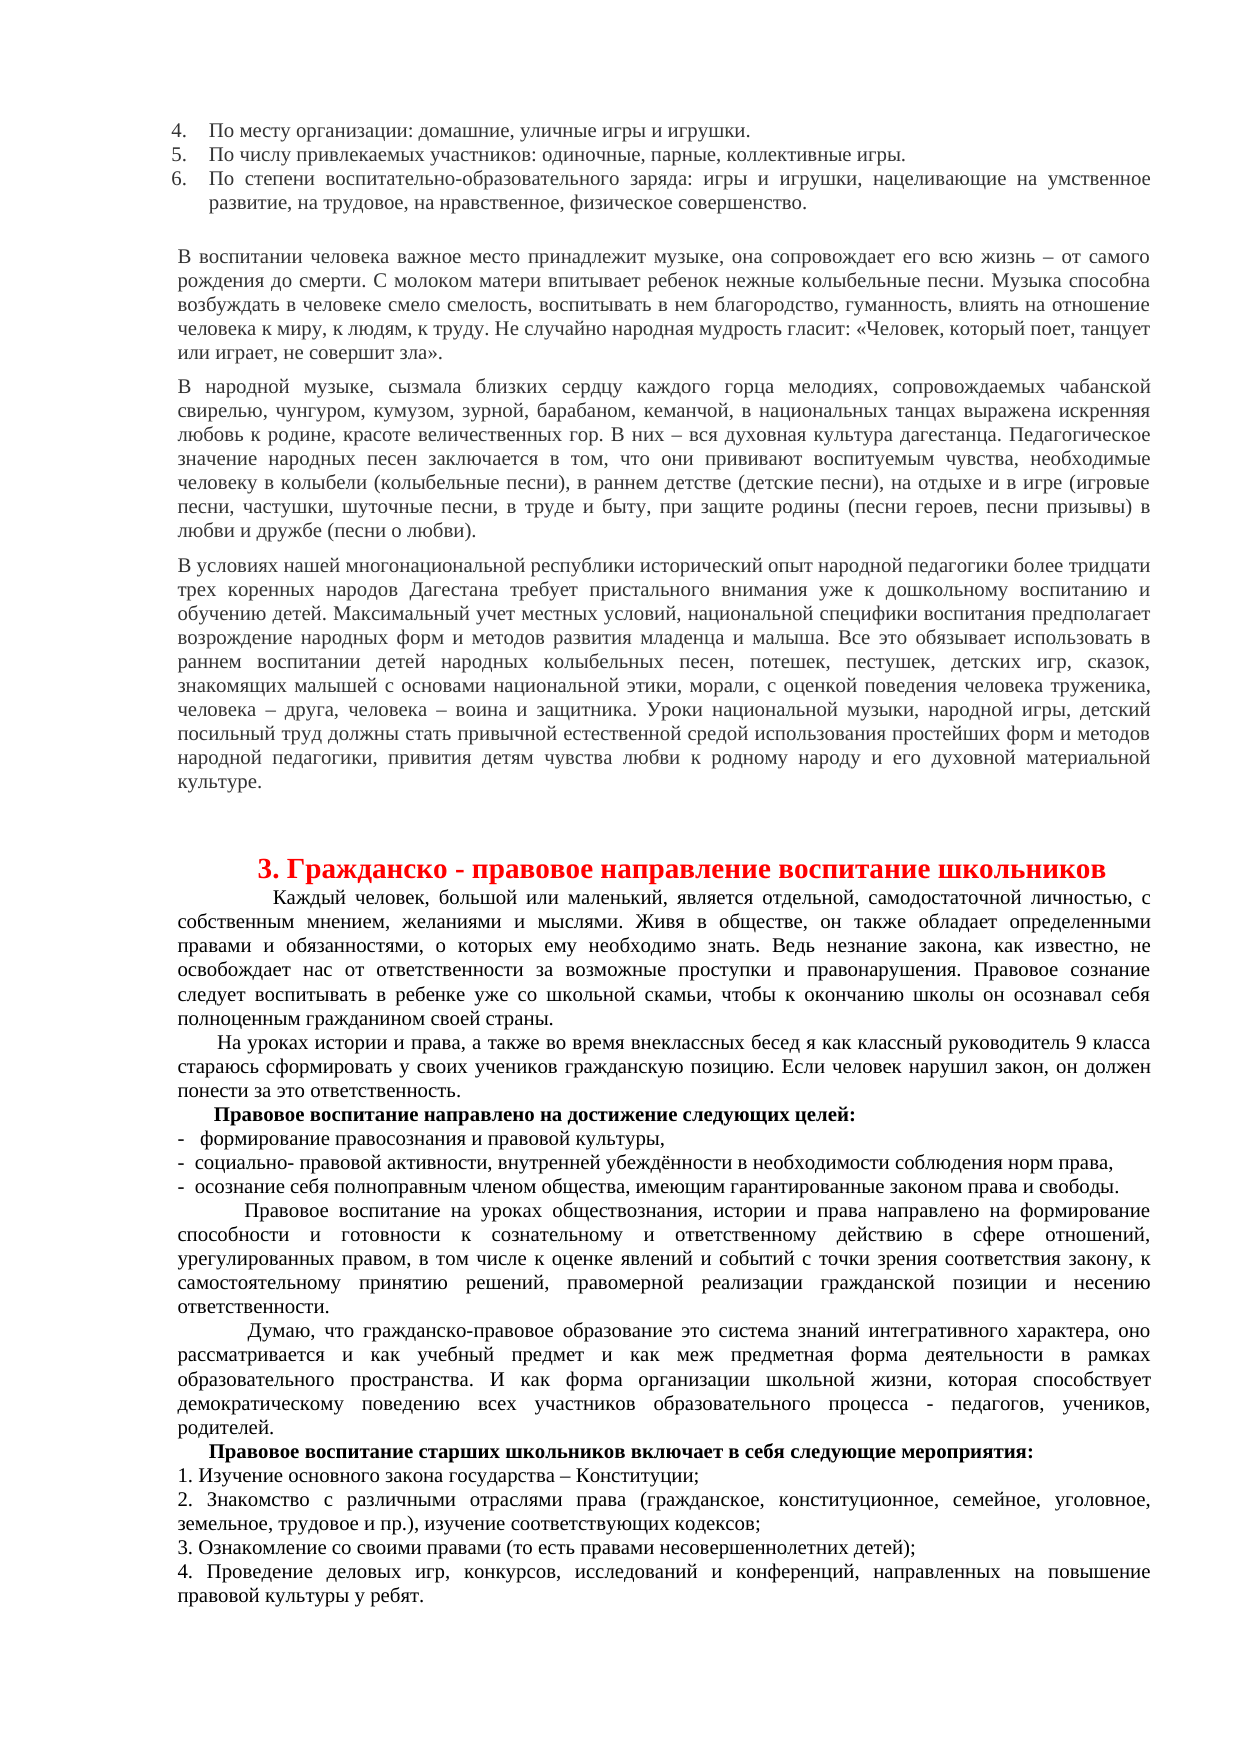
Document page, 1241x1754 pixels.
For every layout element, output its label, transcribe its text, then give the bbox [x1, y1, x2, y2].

text 1. Изучение основного закона государства – Конституции; [177, 1463, 1152, 1487]
text 2. Знакомство с различными отраслями права (гражданское, конституционное, семейное, уголовное, земельное, трудовое и пр.), изучение соответствующих кодексов; [177, 1487, 1152, 1535]
list По месту организации: домашние, уличные игры и игрушки. [171, 118, 1152, 142]
text В воспитании человека важное место принадлежит музыке, она сопровождает его всю жизнь – от самого рождения до смерти. С молоком матери впитывает ребенок нежные колыбельные песни. Музыка способна возбуждать в человеке смело смелость, воспитывать в нем благородство, гуманность, влиять на отношение человека к миру, к людям, к труду. Не случайно народная мудрость гласит: «Человек, который поет, танцует или играет, не совершит зла». [177, 243, 1152, 364]
text 3. Ознакомление со своими правами (то есть правами несовершеннолетних детей); [177, 1535, 1152, 1559]
text Правовое воспитание старших школьников включает в себя следующие мероприятия: [177, 1439, 1152, 1463]
text Правовое воспитание направлено на достижение следующих целей: [177, 1102, 1152, 1126]
text В народной музыке, сызмала близких сердцу каждого горца мелодиях, сопровождаемых чабанской свирелью, чунгуром, кумузом, зурной, барабаном, кеманчой, в национальных танцах выражена искренняя любовь к родине, красоте величественных гор. В них – вся духовная культура дагестанца. Педагогическое значение народных песен заключается в том, что они прививают воспитуемым чувства, необходимые человеку в колыбели (колыбельные песни), в раннем детстве (детские песни), на отдыхе и в игре (игровые песни, частушки, шуточные песни, в труде и быту, при защите родины (песни героев, песни призывы) в любви и дружбе (песни о любви). [177, 374, 1152, 542]
text Каждый человек, большой или маленький, является отдельной, самодостаточной личностью, с собственным мнением, желаниями и мыслями. Живя в обществе, он также обладает определенными правами и обязанностями, о которых ему необходимо знать. Ведь незнание закона, как известно, не освобождает нас от ответственности за возможные проступки и правонарушения. Правовое сознание следует воспитывать в ребенке уже со школьной скамьи, чтобы к окончанию школы он осознавал себя полноценным гражданином своей страны. [177, 885, 1152, 1029]
text 3. Гражданско - правовое направление воспитание школьников [177, 852, 1152, 885]
text Правовое воспитание на уроках обществознания, истории и права направлено на формирование способности и готовности к сознательному и ответственному действию в сфере отношений, урегулированных правом, в том числе к оценке явлений и событий с точки зрения соответствия закону, к самостоятельному принятию решений, правомерной реализации гражданской позиции и несению ответственности. [177, 1198, 1152, 1318]
list По степени воспитательно-образовательного заряда: игры и игрушки, нацеливающие на умственное развитие, на трудовое, на нравственное, физическое совершенство. [171, 166, 1152, 214]
list По числу привлекаемых участников: одиночные, парные, коллективные игры. [171, 142, 1152, 166]
text - формирование правосознания и правовой культуры, [177, 1126, 1152, 1150]
text 4. Проведение деловых игр, конкурсов, исследований и конференций, направленных на повышение правовой культуры у ребят. [177, 1559, 1152, 1607]
text - социально- правовой активности, внутренней убеждённости в необходимости соблюдения норм права, [177, 1150, 1152, 1174]
text На уроках истории и права, а также во время внеклассных бесед я как классный руководитель 9 класса стараюсь сформировать у своих учеников гражданскую позицию. Если человек нарушил закон, он должен понести за это ответственность. [177, 1029, 1152, 1102]
text Думаю, что гражданско-правовое образование это система знаний интегративного характера, оно рассматривается и как учебный предмет и как меж предметная форма деятельности в рамках образовательного пространства. И как форма организации школьной жизни, которая способствует демократическому поведению всех участников образовательного процесса - педагогов, учеников, родителей. [177, 1318, 1152, 1439]
text - осознание себя полноправным членом общества, имеющим гарантированные законом права и свободы. [177, 1174, 1152, 1198]
text В условиях нашей многонациональной республики исторический опыт народной педагогики более тридцати трех коренных народов Дагестана требует пристального внимания уже к дошкольному воспитанию и обучению детей. Максимальный учет местных условий, национальной специфики воспитания предполагает возрождение народных форм и методов развития младенца и малыша. Все это обязывает использовать в раннем воспитании детей народных колыбельных песен, потешек, пестушек, детских игр, сказок, знакомящих малышей с основами национальной этики, морали, с оценкой поведения человека труженика, человека – друга, человека – воина и защитника. Уроки национальной музыки, народной игры, детский посильный труд должны стать привычной естественной средой использования простейших форм и методов народной педагогики, привития детям чувства любви к родному народу и его духовной материальной культуре. [177, 552, 1152, 793]
